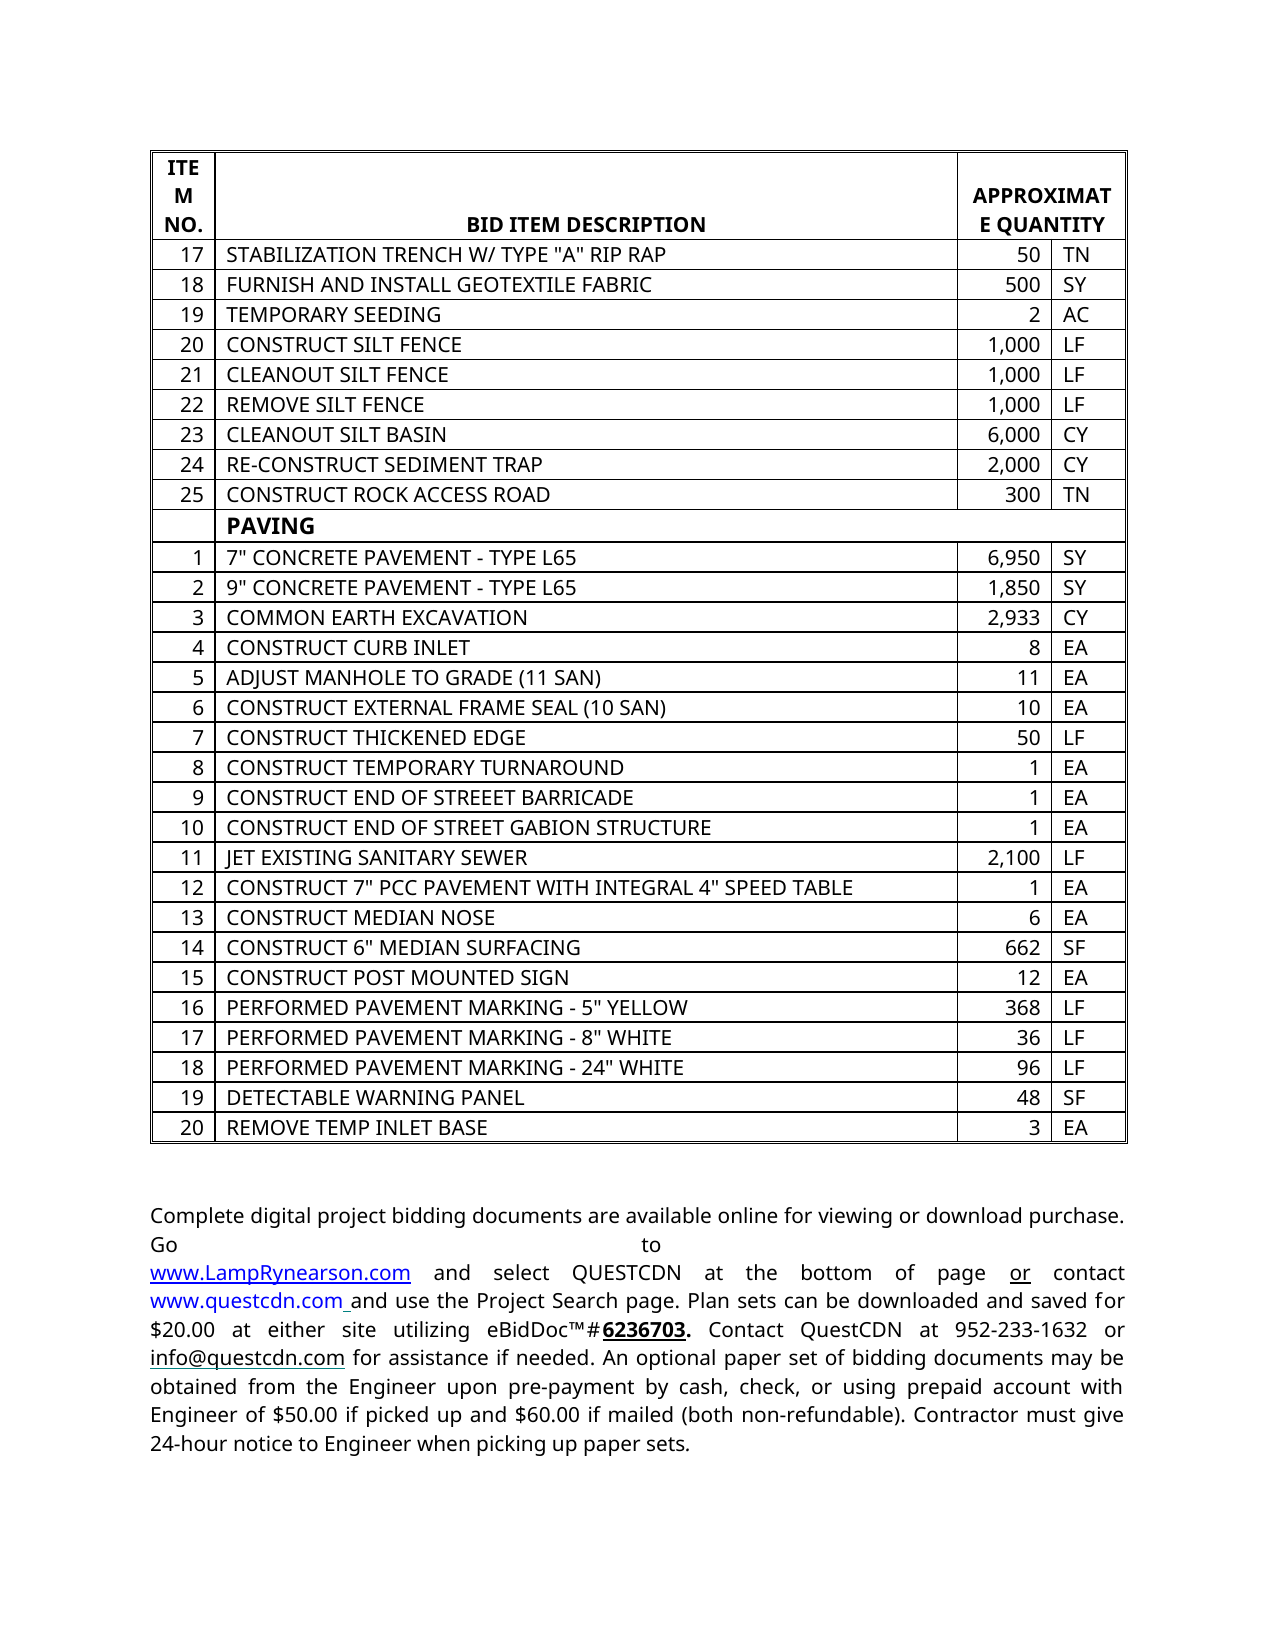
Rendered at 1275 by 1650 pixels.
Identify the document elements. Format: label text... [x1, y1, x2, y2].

table_cell ADJUST MANHOLE TO GRADE (11 SAN) [216, 663, 957, 691]
table_cell 23 [153, 420, 214, 448]
table_cell 10 [153, 813, 214, 841]
table_cell [153, 510, 214, 541]
table_cell 25 [153, 480, 214, 508]
table_cell LF [1052, 390, 1125, 418]
table_cell AC [1052, 300, 1125, 328]
table_cell COMMON EARTH EXCAVATION [216, 603, 957, 631]
table_cell TN [1052, 240, 1125, 268]
table_cell 17 [153, 1023, 214, 1051]
table_cell EA [1052, 633, 1125, 661]
table_cell 7 [153, 723, 214, 751]
table_cell CONSTRUCT 6" MEDIAN SURFACING [216, 933, 957, 961]
table_header ITEM NO. [153, 153, 214, 238]
table_cell EA [1052, 813, 1125, 841]
table_cell EA [1052, 903, 1125, 931]
table_cell 7" CONCRETE PAVEMENT - TYPE L65 [216, 543, 957, 571]
table_cell CONSTRUCT END OF STREEET BARRICADE [216, 783, 957, 811]
table_cell CONSTRUCT 7" PCC PAVEMENT WITH INTEGRAL 4" SPEED TABLE [216, 873, 957, 901]
table_cell 6,950 [958, 543, 1051, 571]
table_cell 13 [153, 903, 214, 931]
table_cell DETECTABLE WARNING PANEL [216, 1083, 957, 1111]
table_cell EA [1052, 873, 1125, 901]
table_cell SF [1052, 1083, 1125, 1111]
table_cell EA [1052, 783, 1125, 811]
table_cell 1 [958, 873, 1051, 901]
table_cell EA [1052, 663, 1125, 691]
table_cell 4 [153, 633, 214, 661]
table_cell 48 [958, 1083, 1051, 1111]
table_cell CONSTRUCT END OF STREET GABION STRUCTURE [216, 813, 957, 841]
table_cell EA [1052, 1113, 1125, 1141]
table_cell SY [1052, 543, 1125, 571]
table_cell CY [1052, 450, 1125, 478]
table_cell REMOVE SILT FENCE [216, 390, 957, 418]
table_cell CLEANOUT SILT BASIN [216, 420, 957, 448]
table_cell 50 [958, 240, 1051, 268]
table_cell 14 [153, 933, 214, 961]
table_cell EA [1052, 693, 1125, 721]
table_cell 11 [153, 843, 214, 871]
table_cell 8 [153, 753, 214, 781]
table_cell 1,000 [958, 360, 1051, 388]
table_cell 3 [153, 603, 214, 631]
table_cell 1 [153, 543, 214, 571]
table_cell FURNISH AND INSTALL GEOTEXTILE FABRIC [216, 270, 957, 298]
table_cell 19 [153, 1083, 214, 1111]
table_cell EA [1052, 963, 1125, 991]
table_cell 5 [153, 663, 214, 691]
table_cell JET EXISTING SANITARY SEWER [216, 843, 957, 871]
table_cell 96 [958, 1053, 1051, 1081]
table_cell 500 [958, 270, 1051, 298]
table_cell 16 [153, 993, 214, 1021]
table_cell 1,000 [958, 330, 1051, 358]
table_cell 662 [958, 933, 1051, 961]
table_cell LF [1052, 330, 1125, 358]
table_cell 2,100 [958, 843, 1051, 871]
table_cell 2,933 [958, 603, 1051, 631]
table_cell 12 [958, 963, 1051, 991]
table_cell 6,000 [958, 420, 1051, 448]
table_cell CY [1052, 603, 1125, 631]
table_cell LF [1052, 1053, 1125, 1081]
table_cell 8 [958, 633, 1051, 661]
table_cell CONSTRUCT POST MOUNTED SIGN [216, 963, 957, 991]
table_cell 20 [153, 1113, 214, 1141]
table_cell 20 [153, 330, 214, 358]
table_cell CY [1052, 420, 1125, 448]
table_cell 18 [153, 270, 214, 298]
table_cell PERFORMED PAVEMENT MARKING - 24" WHITE [216, 1053, 957, 1081]
table_cell 36 [958, 1023, 1051, 1051]
table_cell 9" CONCRETE PAVEMENT - TYPE L65 [216, 573, 957, 601]
table_cell PAVING [216, 510, 1125, 541]
table_cell LF [1052, 360, 1125, 388]
table_cell 1 [958, 783, 1051, 811]
table_cell CLEANOUT SILT FENCE [216, 360, 957, 388]
table_cell LF [1052, 723, 1125, 751]
table_cell RE-CONSTRUCT SEDIMENT TRAP [216, 450, 957, 478]
table_cell 6 [153, 693, 214, 721]
table_cell EA [1052, 753, 1125, 781]
table_cell REMOVE TEMP INLET BASE [216, 1113, 957, 1141]
table_cell 368 [958, 993, 1051, 1021]
table_cell 1 [958, 753, 1051, 781]
table_cell 11 [958, 663, 1051, 691]
table_cell 2,000 [958, 450, 1051, 478]
table_cell 1,000 [958, 390, 1051, 418]
table_cell CONSTRUCT ROCK ACCESS ROAD [216, 480, 957, 508]
table_header APPROXIMATE QUANTITY [958, 153, 1125, 238]
table_cell LF [1052, 993, 1125, 1021]
table_cell 300 [958, 480, 1051, 508]
table_cell 2 [153, 573, 214, 601]
table_cell LF [1052, 1023, 1125, 1051]
table_cell 9 [153, 783, 214, 811]
table_cell SY [1052, 270, 1125, 298]
table_cell 10 [958, 693, 1051, 721]
table_cell 50 [958, 723, 1051, 751]
table_cell TEMPORARY SEEDING [216, 300, 957, 328]
table_cell PERFORMED PAVEMENT MARKING - 8" WHITE [216, 1023, 957, 1051]
table_cell 24 [153, 450, 214, 478]
table_cell PERFORMED PAVEMENT MARKING - 5" YELLOW [216, 993, 957, 1021]
table_cell 3 [958, 1113, 1051, 1141]
table_cell SF [1052, 933, 1125, 961]
table_header BID ITEM DESCRIPTION [216, 153, 957, 238]
text Complete digital project bidding documents are available online for viewing or download purchase. Go to www.LampRynearson.com and select QUESTCDN at the bottom of page or contact www.questcdn.com and use the Project Search page. Plan sets can be downloaded and saved for $20.00 at either site utilizing eBidDoc™#6236703. Contact QuestCDN at 952-233-1632 or info@questcdn.com for assistance if needed. An optional paper set of bidding documents may be obtained from the Engineer upon pre-payment by cash, check, or using prepaid account with Engineer of $50.00 if picked up and $60.00 if mailed (both non-refundable). Contractor must give 24-hour notice to Engineer when picking up paper sets. [150, 1201, 1125, 1457]
table_cell LF [1052, 843, 1125, 871]
table_cell CONSTRUCT CURB INLET [216, 633, 957, 661]
table_cell 1,850 [958, 573, 1051, 601]
table_cell 18 [153, 1053, 214, 1081]
table_cell CONSTRUCT SILT FENCE [216, 330, 957, 358]
table_cell 17 [153, 240, 214, 268]
table_cell CONSTRUCT EXTERNAL FRAME SEAL (10 SAN) [216, 693, 957, 721]
table_cell 2 [958, 300, 1051, 328]
table_cell CONSTRUCT MEDIAN NOSE [216, 903, 957, 931]
table_cell 22 [153, 390, 214, 418]
table_cell 12 [153, 873, 214, 901]
table_cell TN [1052, 480, 1125, 508]
table_cell SY [1052, 573, 1125, 601]
table_cell STABILIZATION TRENCH W/ TYPE "A" RIP RAP [216, 240, 957, 268]
table_cell CONSTRUCT TEMPORARY TURNAROUND [216, 753, 957, 781]
table_cell 15 [153, 963, 214, 991]
table_cell 19 [153, 300, 214, 328]
table_cell 21 [153, 360, 214, 388]
table_cell CONSTRUCT THICKENED EDGE [216, 723, 957, 751]
table_cell 6 [958, 903, 1051, 931]
table_cell 1 [958, 813, 1051, 841]
